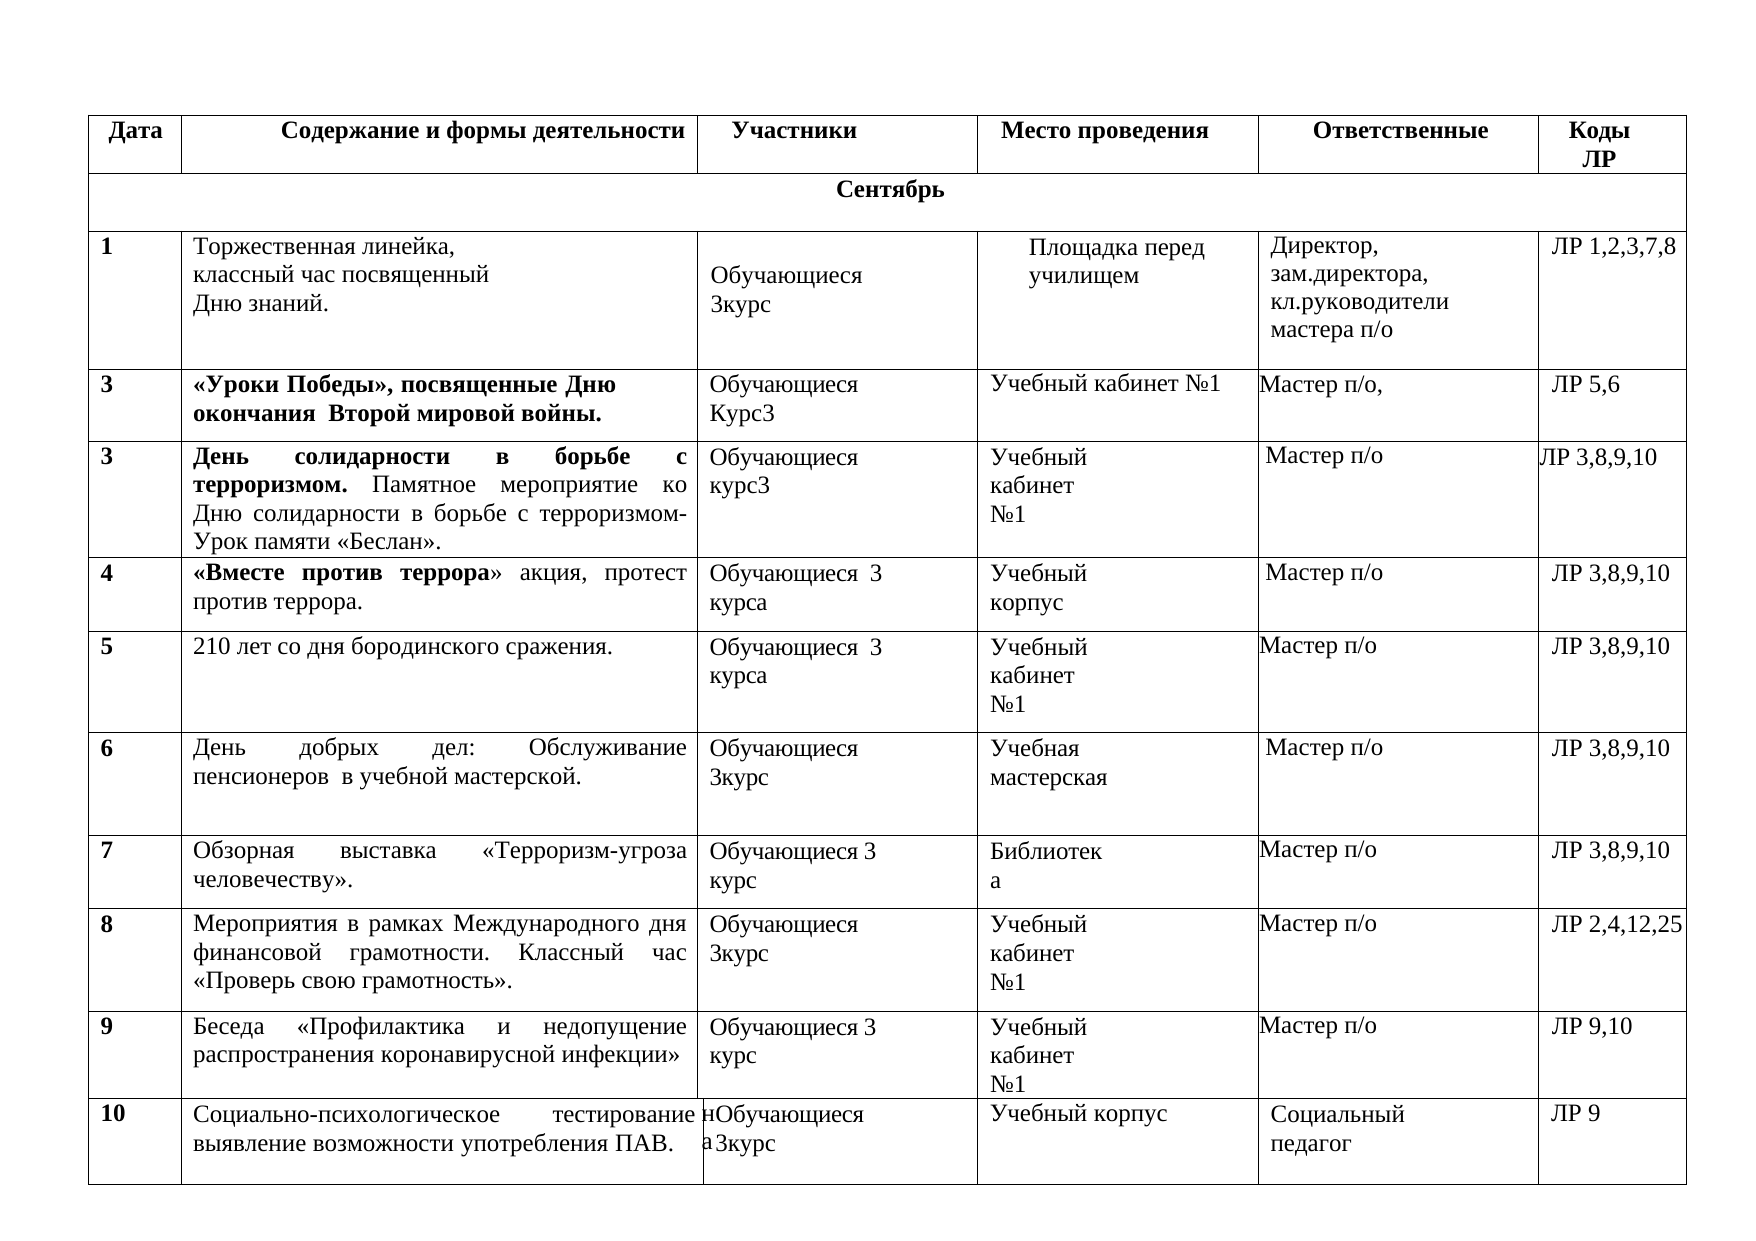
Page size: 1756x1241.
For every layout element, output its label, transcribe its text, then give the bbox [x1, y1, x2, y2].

table_cell Обучающиеся 3курс [698, 909, 913, 1011]
table_cell 3 [89, 442, 181, 557]
table_cell [913, 370, 977, 441]
table_cell Мастер п/о [1259, 909, 1538, 1011]
table_cell Беседа «Профилактика и недопущение распространения коронавирусной инфекции» [182, 1012, 697, 1098]
table_cell 1 [89, 232, 181, 368]
table_cell Учебный кабинет №1 [978, 1012, 1118, 1098]
table_header Дата [89, 116, 181, 173]
table_cell [1118, 632, 1258, 732]
table_cell Учебный корпус [978, 1099, 1258, 1184]
table_cell Учебный кабинет №1 [978, 909, 1118, 1011]
table_cell 8 [89, 909, 181, 1011]
table_cell «Вместе против террора» акция, протест против террора. [182, 558, 697, 631]
table_cell 9 [89, 1012, 181, 1098]
table_cell Мастер п/о [1259, 733, 1538, 835]
table_header Место проведения [978, 116, 1258, 173]
table_cell Обучающиеся курс3 [698, 442, 913, 557]
table_cell «Уроки Победы», посвященные Дню окончания Второй мировой войны. [182, 370, 697, 441]
table_cell ЛР 3,8,9,10 [1539, 442, 1686, 557]
table_cell Социально-психологическое тестирование выявление возможности употребления ПАВ. [182, 1099, 701, 1184]
table_cell [913, 733, 977, 835]
table_cell [1118, 1012, 1258, 1098]
table_cell Социальный педагог [1259, 1099, 1538, 1184]
table_cell [1118, 733, 1258, 835]
table_cell Площадка перед училищем [1028, 232, 1258, 368]
table_cell День солидарности в борьбе с терроризмом. Памятное мероприятие ко Дню солидарности в борьбе с терроризмом- Урок памяти «Беслан». [182, 442, 697, 557]
table_cell ЛР 2,4,12,25 [1539, 909, 1686, 1011]
table_cell Обучающиеся 3курс [698, 232, 977, 368]
table_cell Обучающиеся Курс3 [698, 370, 913, 441]
table_cell Мастер п/о [1259, 836, 1538, 908]
table_cell Мастер п/о [1259, 632, 1538, 732]
table_cell Учебный корпус [978, 558, 1118, 631]
table_header Содержание и формы деятельности [182, 116, 697, 173]
table_cell Обучающиеся 3курс [698, 733, 913, 835]
table_cell Мероприятия в рамках Международного дня финансовой грамотности. Классный час «Проверь свою грамотность». [182, 909, 697, 1011]
table_cell Библиотека [978, 836, 1118, 908]
table_cell Мастер п/о, [1259, 370, 1538, 441]
table_header Коды ЛР [1539, 116, 1686, 173]
table_cell 7 [89, 836, 181, 908]
table_cell Директор, зам.директора, кл.руководители мастера п/о [1259, 232, 1538, 368]
table_cell Мастер п/о [1259, 442, 1538, 557]
table_cell ЛР 3,8,9,10 [1539, 632, 1686, 732]
table_cell 4 [89, 558, 181, 631]
table_cell [913, 632, 977, 732]
table_cell [913, 442, 977, 557]
table_cell 6 [89, 733, 181, 835]
table_cell [1118, 836, 1258, 908]
table_cell [914, 1099, 977, 1184]
table_cell 10 [89, 1099, 181, 1184]
table_cell Учебный кабинет №1 [978, 632, 1118, 732]
table_cell День добрых дел: Обслуживание пенсионеров в учебной мастерской. [182, 733, 697, 835]
table_cell Учебная мастерская [978, 733, 1118, 835]
table_cell Мастер п/о [1259, 558, 1538, 631]
table_cell 3 [89, 370, 181, 441]
table_cell ЛР 9,10 [1539, 1012, 1686, 1098]
table_cell Обучающиеся 3 курса [698, 558, 913, 631]
table_cell 5 [89, 632, 181, 732]
table_cell Обзорная выставка «Терроризм-угроза человечеству». [182, 836, 697, 908]
table_header Ответственные [1259, 116, 1538, 173]
table_cell [913, 836, 977, 908]
table_cell [1118, 909, 1258, 1011]
table_cell ЛР 3,8,9,10 [1539, 733, 1686, 835]
table_cell ЛР 3,8,9,10 [1539, 836, 1686, 908]
table_cell Сентябрь [89, 174, 1686, 231]
table_cell [1118, 442, 1258, 557]
table_cell Обучающиеся 3 курса [698, 632, 913, 732]
table_cell Мастер п/о [1259, 1012, 1538, 1098]
table_cell Обучающиеся 3 курс [698, 1012, 913, 1098]
table_cell Торжественная линейка, классный час посвященный Дню знаний. [182, 232, 519, 368]
table_cell [1118, 558, 1258, 631]
table_cell [913, 909, 977, 1011]
table_cell ЛР 5,6 [1539, 370, 1686, 441]
table_cell Обучающиеся 3 курс [698, 836, 913, 908]
table_cell ЛР 9 [1539, 1099, 1686, 1184]
table_cell [913, 558, 977, 631]
table_cell ЛР 3,8,9,10 [1539, 558, 1686, 631]
table_cell Учебный кабинет №1 [978, 442, 1118, 557]
table_cell 210 лет со дня бородинского сражения. [182, 632, 697, 732]
table_cell Учебный кабинет №1 [978, 370, 1258, 441]
table_header Участники [698, 116, 977, 173]
table_cell [519, 232, 697, 368]
table_cell ЛР 1,2,3,7,8 [1539, 232, 1686, 368]
table_cell [913, 1012, 977, 1098]
table_cell Обучающиеся 3курс [704, 1099, 914, 1184]
table_cell [978, 232, 1028, 368]
